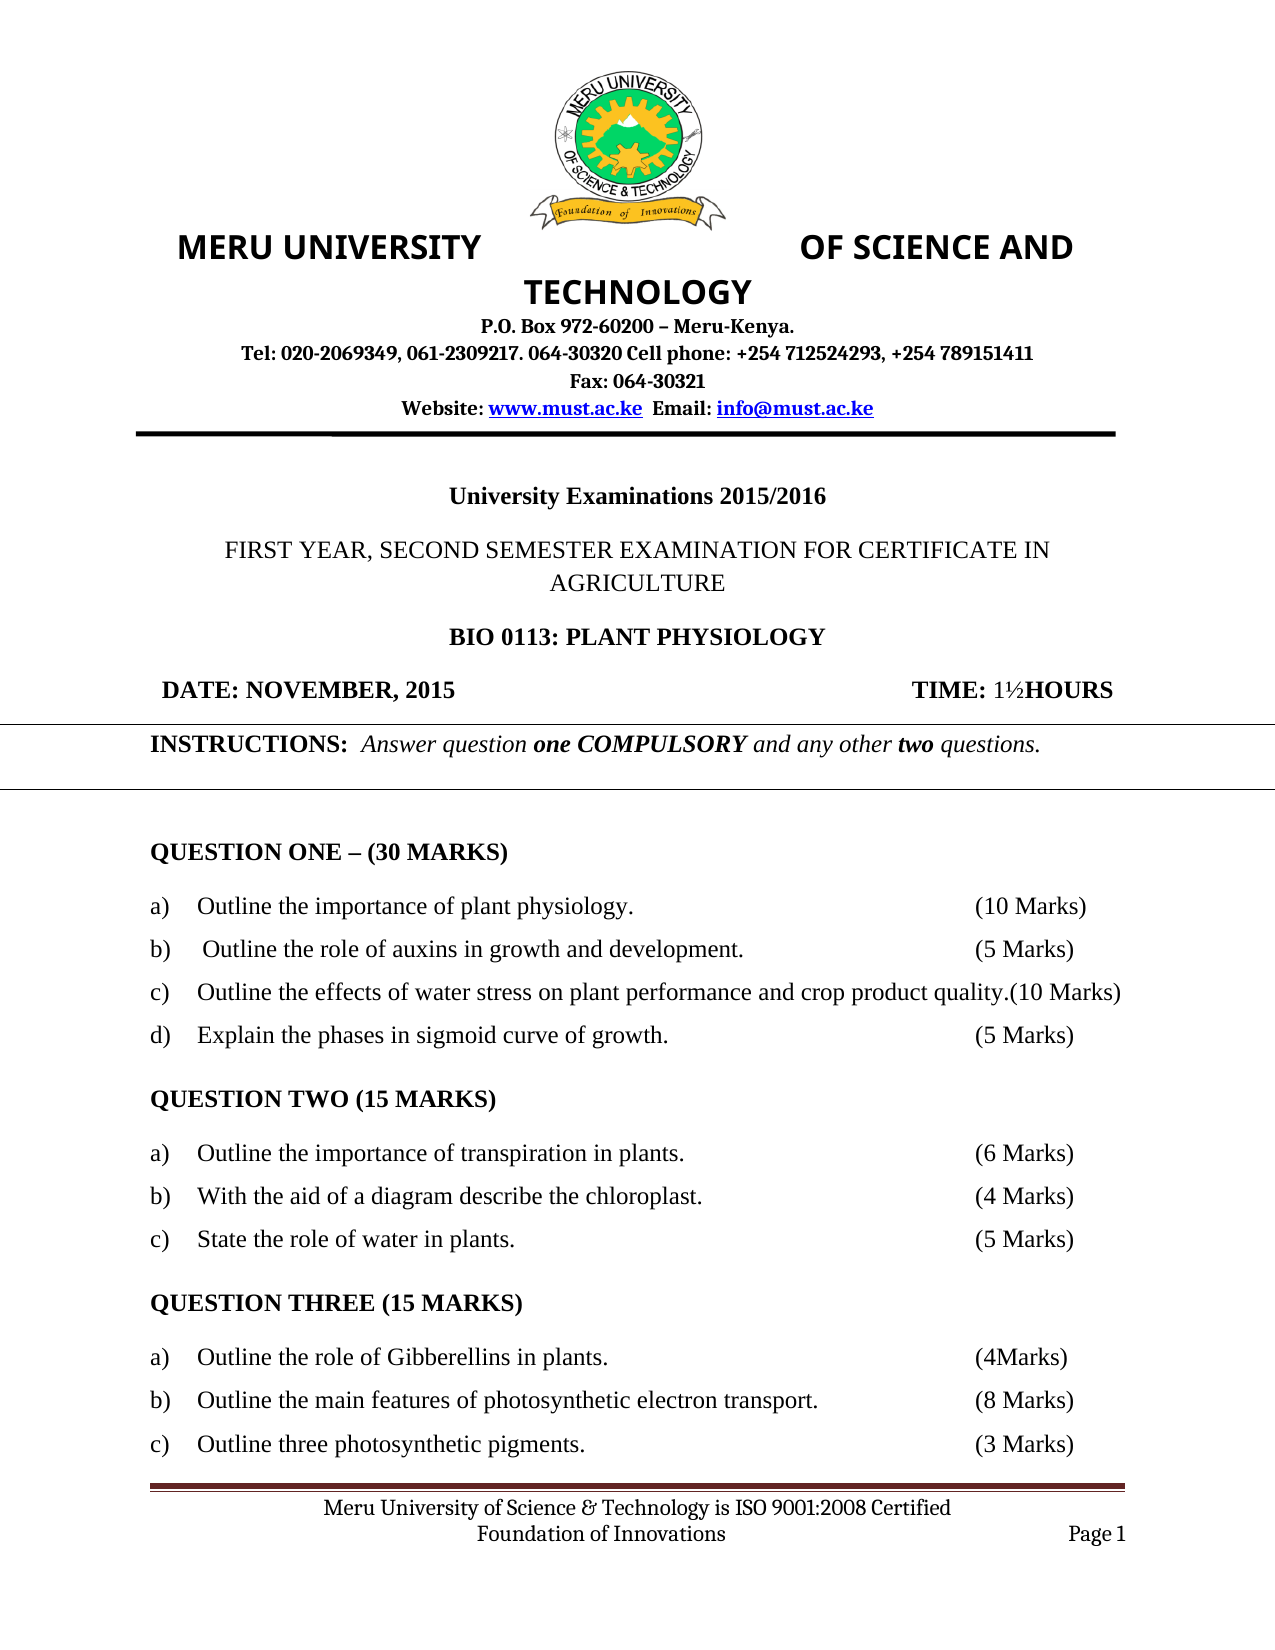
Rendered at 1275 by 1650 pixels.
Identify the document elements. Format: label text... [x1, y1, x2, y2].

text DATE: NOVEMBER, 2015 TIME: HOURS [150, 676, 1125, 704]
list With the aid of a diagram describe the chloroplast. (4 Marks) [150, 1181, 1125, 1210]
list Explain the phases in sigmoid curve of growth. (5 Marks) [150, 1021, 1125, 1049]
text University Examinations 2015/2016 [150, 481, 1125, 510]
text Website: www.must.ac.ke Email: info@must.ac.ke [150, 397, 1125, 421]
text FIRST YEAR, SECOND SEMESTER EXAMINATION FOR CERTIFICATE IN AGRICULTURE [150, 535, 1125, 597]
list Outline the role of Gibberellins in plants. (4Marks) [150, 1342, 1125, 1371]
text QUESTION THREE (15 MARKS) [150, 1288, 1125, 1317]
list State the role of water in plants. (5 Marks) [150, 1224, 1125, 1253]
list Outline the role of auxins in growth and development. (5 Marks) [150, 934, 1125, 963]
text QUESTION TWO (15 MARKS) [150, 1084, 1125, 1113]
text QUESTION ONE – (30 MARKS) [150, 837, 1125, 866]
text Tel: 020-2069349, 061-2309217. 064-30320 Cell phone: +254 712524293, +254 789151411 [150, 342, 1125, 366]
text MERU UNIVERSITY OF SCIENCE AND TECHNOLOGY [150, 223, 1125, 314]
list Outline three photosynthetic pigments. (3 Marks) [150, 1429, 1125, 1457]
text BIO 0113: PLANT PHYSIOLOGY [150, 622, 1125, 651]
list Outline the importance of transpiration in plants. (6 Marks) [150, 1138, 1125, 1167]
text P.O. Box 972-60200 – Meru-Kenya. [150, 314, 1125, 338]
text Fax: 064-30321 [150, 369, 1125, 393]
list Outline the importance of plant physiology. (10 Marks) [150, 891, 1125, 920]
list Outline the main features of photosynthetic electron transport. (8 Marks) [150, 1386, 1125, 1414]
list Outline the effects of water stress on plant performance and crop product quality.(10 Marks) [150, 977, 1125, 1006]
text INSTRUCTIONS: Answer question one COMPULSORY and any other two questions. [150, 729, 1125, 758]
picture [526, 71, 730, 233]
